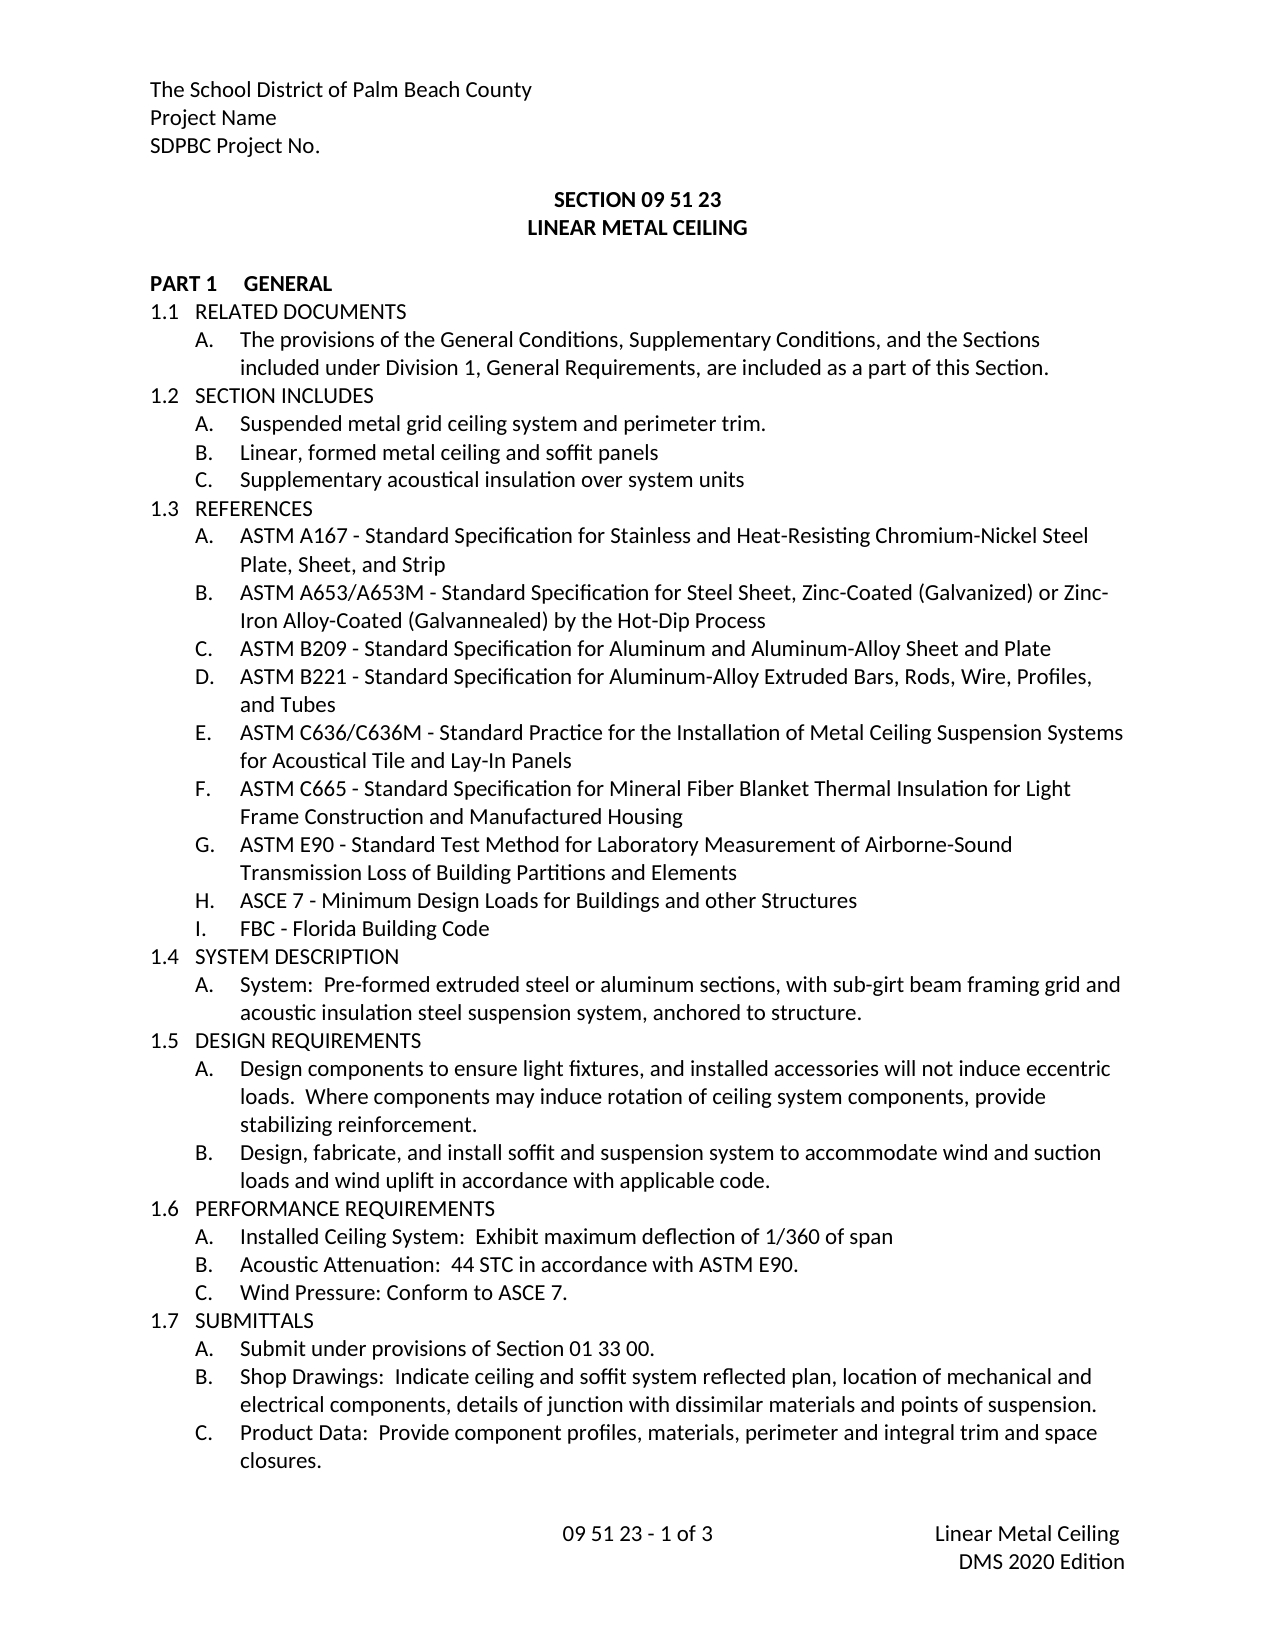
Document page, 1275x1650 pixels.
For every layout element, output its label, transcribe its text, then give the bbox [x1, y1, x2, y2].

list Design components to ensure light fixtures, and installed accessories will not induce eccentric loads. Where components may induce rotation of ceiling system components, provide stabilizing reinforcement. [195, 1054, 1125, 1138]
list Supplementary acoustical insulation over system units [195, 466, 1125, 494]
list Installed Ceiling System: Exhibit maximum deflection of 1/360 of span [195, 1222, 1125, 1250]
list SUBMITTALS [150, 1306, 1125, 1334]
list ASTM B209 - Standard Specification for Aluminum and Aluminum-Alloy Sheet and Plate [195, 634, 1125, 662]
list REFERENCES [150, 494, 1125, 522]
list ASTM B221 - Standard Specification for Aluminum-Alloy Extruded Bars, Rods, Wire, Profiles, and Tubes [195, 662, 1125, 718]
list SYSTEM DESCRIPTION [150, 942, 1125, 970]
list ASCE 7 - Minimum Design Loads for s and other Structures [195, 886, 1125, 914]
list FBC - Code [195, 914, 1125, 942]
list RELATED DOCUMENTS [150, 297, 1125, 326]
list Acoustic Attenuation: 44 STC in accordance with ASTM E90. [195, 1250, 1125, 1278]
list Product Data: Provide component profiles, materials, perimeter and integral trim and space closures. [195, 1418, 1125, 1474]
list ASTM E90 - Standard Test Method for Laboratory Measurement of Airborne-Sound Transmission Loss of Partitions and Elements [195, 830, 1125, 886]
list The provisions of the General Conditions, Supplementary Conditions, and the Sections included under Division 1, General Requirements, are included as a part of this Section. [195, 326, 1125, 382]
list Submit under provisions of Section 01 33 00. [195, 1334, 1125, 1362]
list Shop Drawings: Indicate ceiling and soffit system reflected plan, location of mechanical and electrical components, details of junction with dissimilar materials and points of suspension. [195, 1362, 1125, 1418]
text LINEAR METAL CEILING [150, 213, 1125, 241]
text SECTION 09 51 23 [150, 185, 1125, 213]
list Suspended metal grid ceiling system and perimeter trim. [195, 409, 1125, 438]
list Wind Pressure: Conform to ASCE 7. [195, 1278, 1125, 1306]
text PART 1 GENERAL [150, 269, 1125, 297]
list ASTM A653/A653M - Standard Specification for Steel Sheet, Zinc-Coated (Galvanized) or Zinc-Iron Alloy-Coated (Galvannealed) by the Hot-Dip Process [195, 578, 1125, 634]
list Design, fabricate, and install soffit and suspension system to accommodate wind and suction loads and wind uplift in accordance with applicable code. [195, 1138, 1125, 1194]
list ASTM C636/C636M - Standard Practice for the Installation of Metal Ceiling Suspension Systems for Acoustical Tile and Lay-In Panels [195, 718, 1125, 774]
list PERFORMANCE REQUIREMENTS [150, 1194, 1125, 1222]
list ASTM C665 - Standard Specification for Mineral Fiber Blanket Thermal Insulation for Light Frame Construction and Manufactured Housing [195, 774, 1125, 830]
list DESIGN REQUIREMENTS [150, 1026, 1125, 1054]
list Linear, formed metal ceiling and soffit panels [195, 438, 1125, 466]
list System: Pre-formed extruded steel or aluminum sections, with sub-girt beam framing grid and acoustic insulation steel suspension system, anchored to structure. [195, 970, 1125, 1026]
list SECTION INCLUDES [150, 382, 1125, 409]
list ASTM A167 - Standard Specification for Stainless and Heat-Resisting Chromium-Nickel Steel Plate, Sheet, and Strip [195, 522, 1125, 578]
